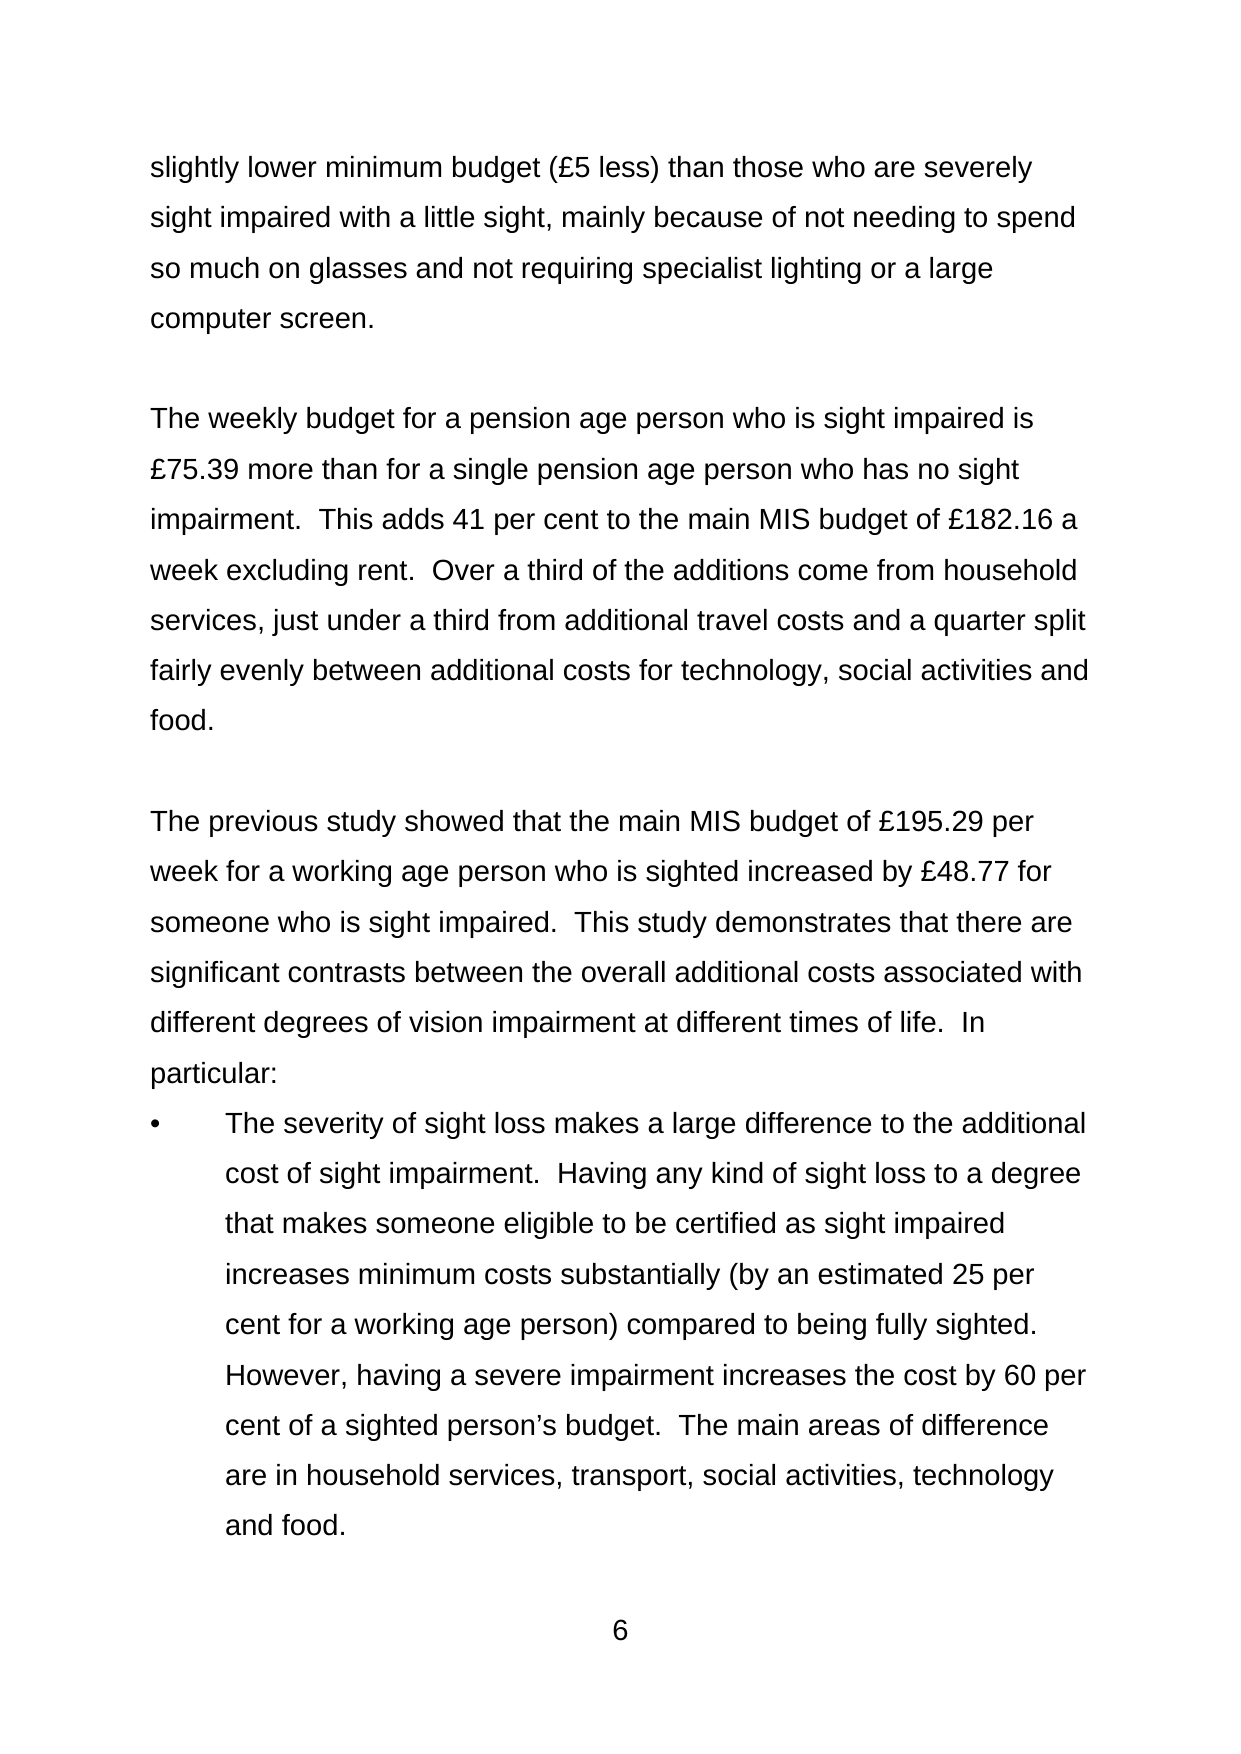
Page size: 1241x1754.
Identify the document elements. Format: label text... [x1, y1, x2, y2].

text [150, 150, 1090, 334]
text The previous study showed that the main MIS budget of £195.29 per week for a working age person who is sighted increased by £48.77 for someone who is sight impaired. This study demonstrates that there are significant contrasts between the overall additional costs associated with different degrees of vision impairment at different times of life. In particular: [150, 804, 1090, 1089]
text The weekly budget for a pension age person who is sight impaired is £75.39 more than for a single pension age person who has no sight impairment. This adds 41 per cent to the main MIS budget of £182.16 a week excluding rent. Over a third of the additions come from household services, just under a third from additional travel costs and a quarter split fairly evenly between additional costs for technology, social activities and food. [150, 402, 1090, 737]
list The severity of sight loss makes a large difference to the additional cost of sight impairment. Having any kind of sight loss to a degree that makes someone eligible to be certified as sight impaired increases minimum costs substantially (by an estimated 25 per cent for a working age person) compared to being fully sighted. However, having a severe impairment increases the cost by 60 per cent of a sighted person’s budget. The main areas of difference are in household services, transport, social activities, technology and food. [150, 1106, 1090, 1542]
